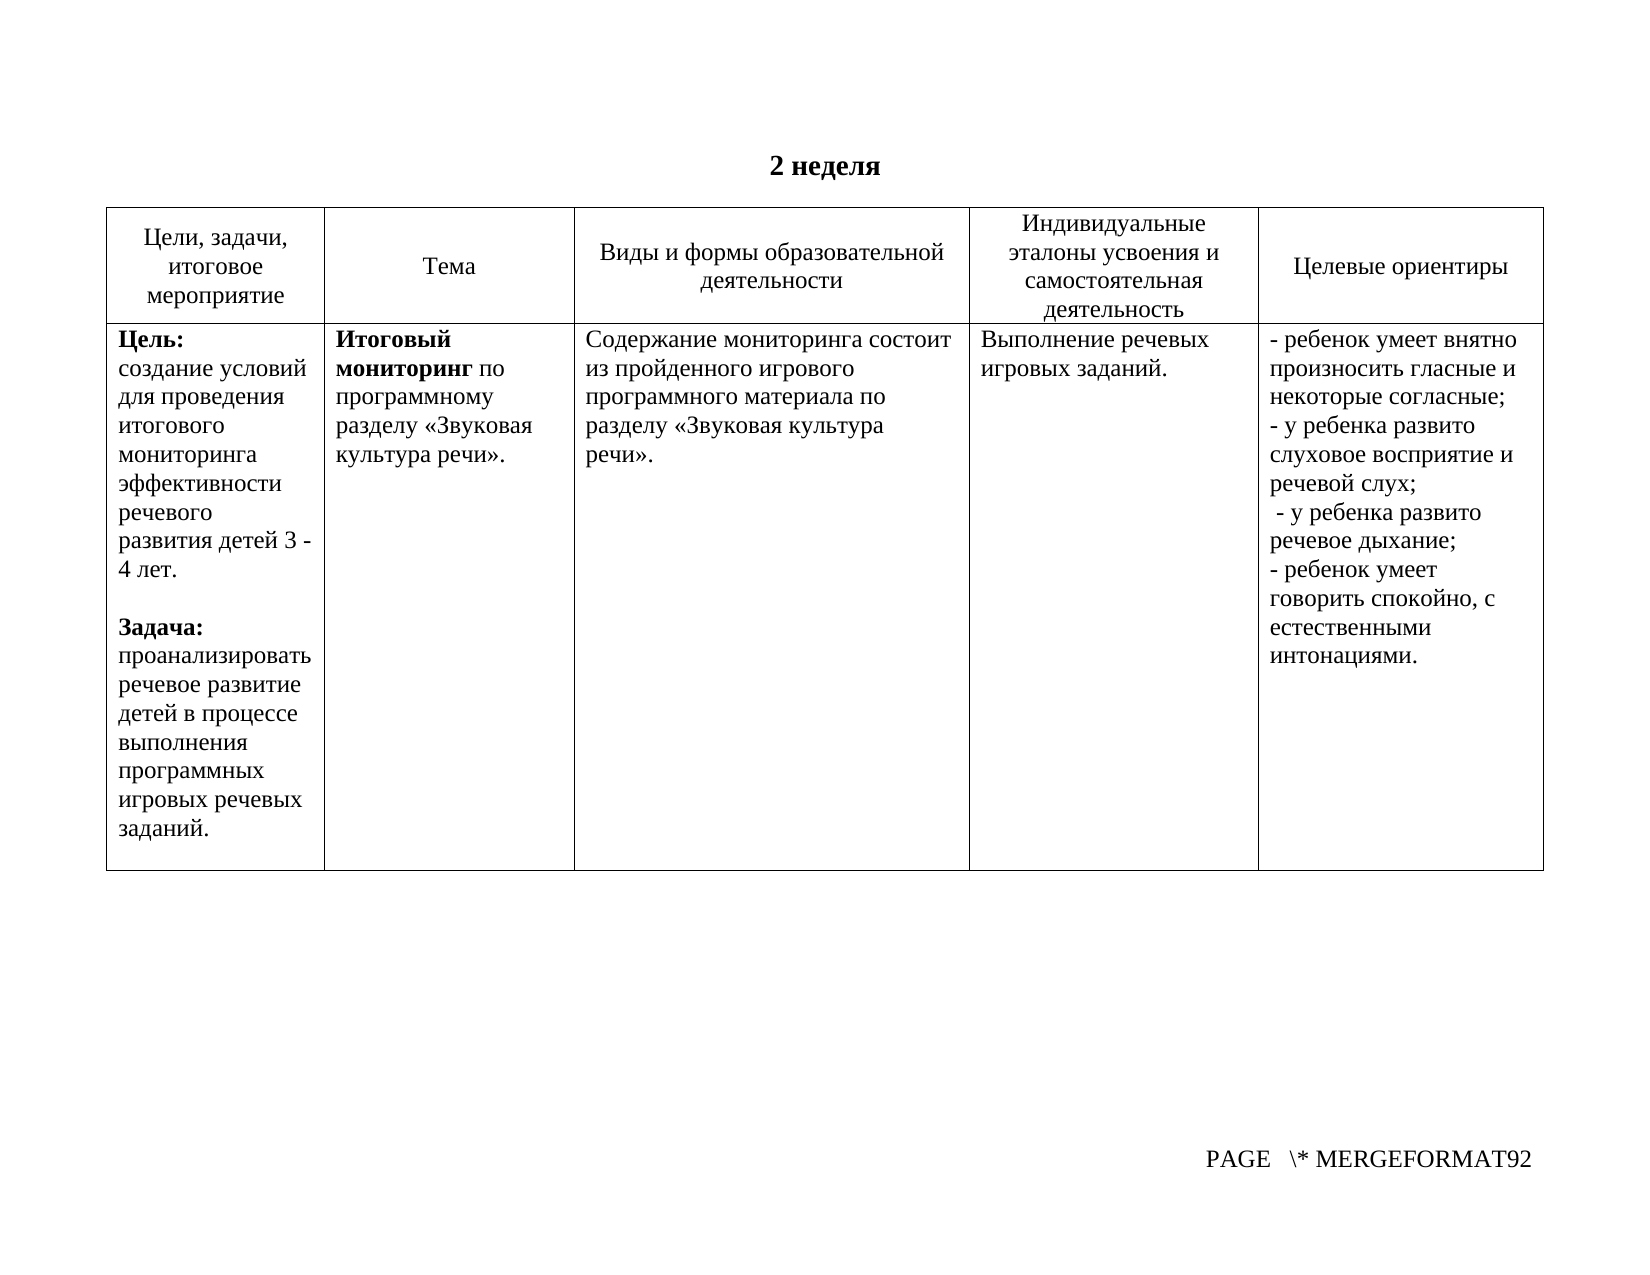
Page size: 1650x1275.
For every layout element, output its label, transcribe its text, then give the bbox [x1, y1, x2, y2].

table_header Виды и формы образовательной деятельности [575, 208, 969, 323]
table_cell Цель: создание условий для проведения итогового мониторинга эффективности речевого развития детей 3 - 4 лет. Задача: проанализировать речевое развитие детей в процессе выполнения программных игровых речевых заданий. [107, 324, 324, 870]
table_cell Содержание мониторинга состоит из пройденного игрового программного материала по разделу «Звуковая культура речи». [575, 324, 969, 870]
table_cell - ребенок умеет внятно произносить гласные и некоторые согласные; - у ребенка развито слуховое восприятие и речевой слух; - у ребенка развито речевое дыхание; - ребенок умеет говорить спокойно, с естественными интонациями. [1259, 324, 1543, 870]
table_header Целевые ориентиры [1259, 208, 1543, 323]
table_cell Выполнение речевых игровых заданий. [970, 324, 1258, 870]
table_cell Итоговый мониторинг по программному разделу «Звуковая культура речи». [325, 324, 574, 870]
table_header Цели, задачи, итоговое мероприятие [107, 208, 324, 323]
table_header Тема [325, 208, 574, 323]
table_header Индивидуальные эталоны усвоения и самостоятельная деятельность [970, 208, 1258, 323]
text 2 неделя [118, 148, 1532, 181]
